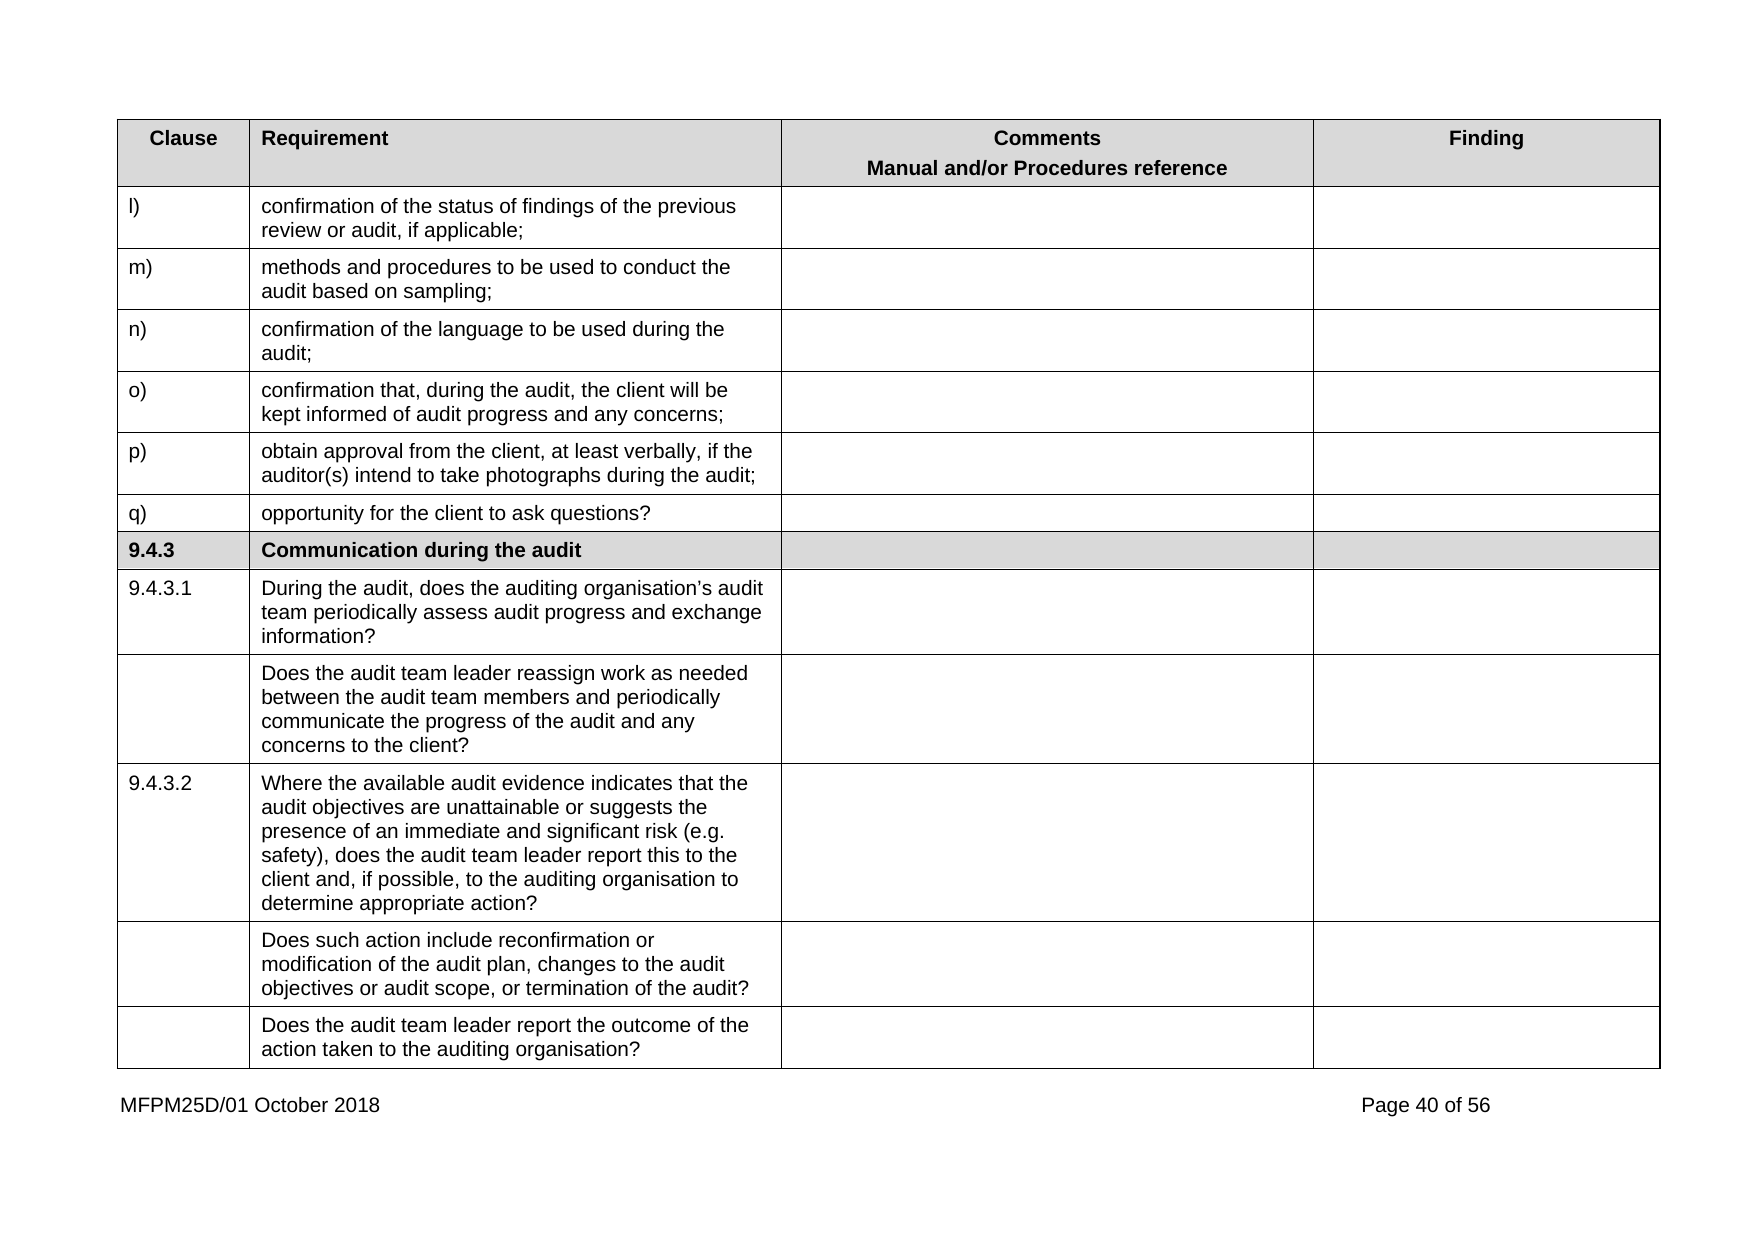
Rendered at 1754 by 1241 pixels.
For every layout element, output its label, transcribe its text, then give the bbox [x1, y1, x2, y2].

table_cell p) [118, 433, 249, 493]
table_cell [1314, 433, 1659, 493]
table_cell [782, 532, 1313, 568]
table_cell Does the audit team leader report the outcome of the action taken to the auditing organisation? [250, 1007, 781, 1067]
table_cell [1314, 532, 1659, 568]
table_cell [782, 655, 1313, 763]
table_cell [1314, 249, 1659, 309]
table_cell [1314, 570, 1659, 654]
table_cell [782, 764, 1313, 921]
table_cell 9.4.3.2 [118, 764, 249, 921]
table_cell m) [118, 249, 249, 309]
table_cell l) [118, 187, 249, 248]
table_cell obtain approval from the client, at least verbally, if the auditor(s) intend to take photographs during the audit; [250, 433, 781, 493]
table_cell [1314, 655, 1659, 763]
table_cell [1314, 922, 1659, 1006]
table_cell [782, 433, 1313, 493]
table_header Clause [118, 120, 249, 186]
table_cell [1314, 1007, 1659, 1067]
table_cell o) [118, 372, 249, 432]
table_cell During the audit, does the auditing organisation’s audit team periodically assess audit progress and exchange information? [250, 570, 781, 654]
table_cell Communication during the audit [250, 532, 781, 568]
table_cell [782, 922, 1313, 1006]
table_cell [1314, 310, 1659, 371]
table_cell [1314, 187, 1659, 248]
table_cell [782, 187, 1313, 248]
table_header Requirement [250, 120, 781, 186]
table_cell [782, 495, 1313, 531]
table_cell [782, 249, 1313, 309]
table_cell [782, 372, 1313, 432]
table_cell 9.4.3 [118, 532, 249, 568]
table_cell q) [118, 495, 249, 531]
table_cell confirmation of the status of findings of the previous review or audit, if applicable; [250, 187, 781, 248]
table_cell [782, 310, 1313, 371]
table_cell opportunity for the client to ask questions? [250, 495, 781, 531]
table_cell [782, 570, 1313, 654]
table_cell [1314, 764, 1659, 921]
table_cell [1314, 495, 1659, 531]
table_cell [118, 655, 249, 763]
table_cell [1314, 372, 1659, 432]
table_cell [782, 1007, 1313, 1067]
table_cell n) [118, 310, 249, 371]
table_cell confirmation that, during the audit, the client will be kept informed of audit progress and any concerns; [250, 372, 781, 432]
table_cell Does such action include reconfirmation or modification of the audit plan, changes to the audit objectives or audit scope, or termination of the audit? [250, 922, 781, 1006]
table_header Comments Manual and/or Procedures reference [782, 120, 1313, 186]
table_header Finding [1314, 120, 1659, 186]
table_cell 9.4.3.1 [118, 570, 249, 654]
table_cell [118, 1007, 249, 1067]
table_cell confirmation of the language to be used during the audit; [250, 310, 781, 371]
table_cell Where the available audit evidence indicates that the audit objectives are unattainable or suggests the presence of an immediate and significant risk (e.g. safety), does the audit team leader report this to the client and, if possible, to the auditing organisation to determine appropriate action? [250, 764, 781, 921]
table_cell Does the audit team leader reassign work as needed between the audit team members and periodically communicate the progress of the audit and any concerns to the client? [250, 655, 781, 763]
table_cell [118, 922, 249, 1006]
table_cell methods and procedures to be used to conduct the audit based on sampling; [250, 249, 781, 309]
